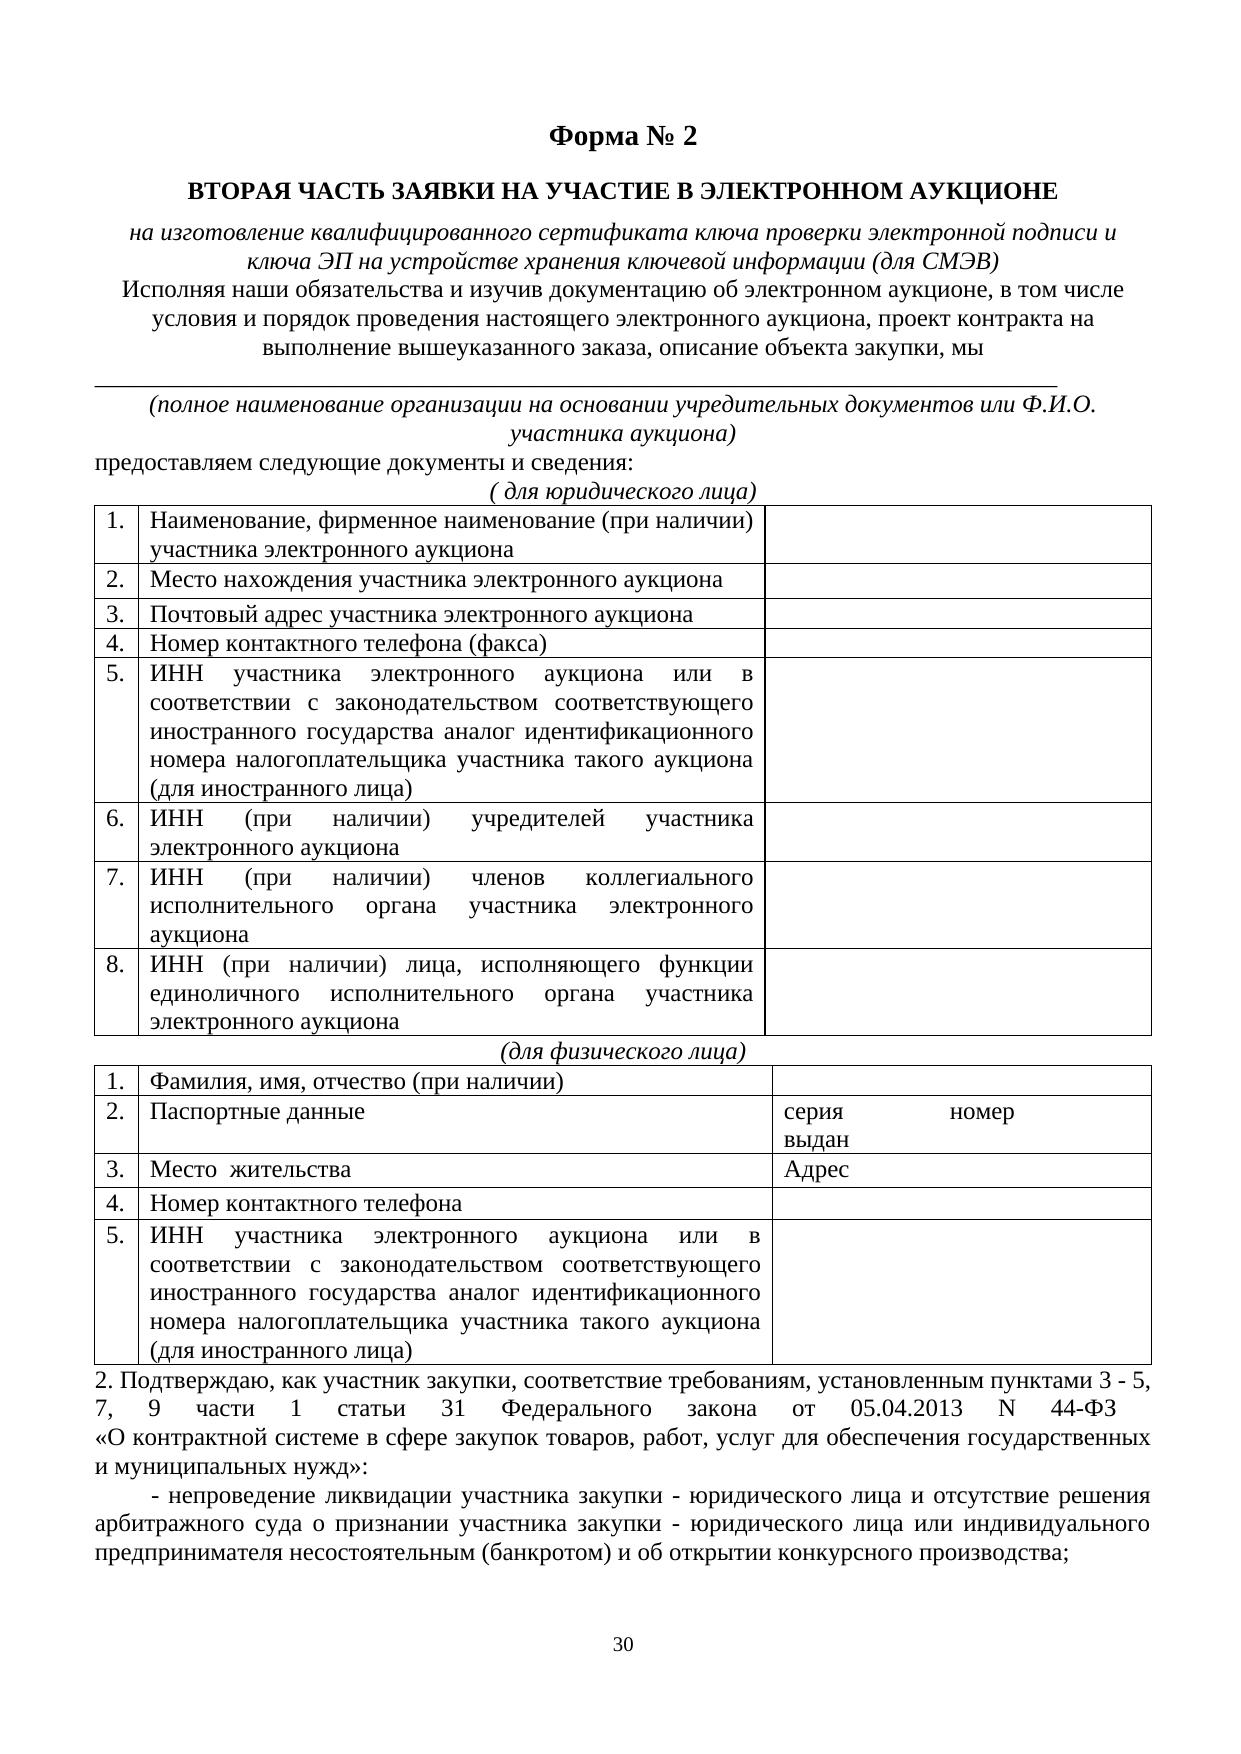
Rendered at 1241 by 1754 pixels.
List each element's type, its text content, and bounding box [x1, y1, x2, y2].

table_cell 2. [95, 564, 138, 598]
table_cell [773, 1188, 1151, 1219]
table_cell 6. [95, 803, 138, 861]
text на изготовление квалифицированного сертификата ключа проверки электронной подписи и ключа ЭП на устройстве хранения ключевой информации (для СМЭВ) [94, 217, 1152, 274]
table_cell Номер контактного телефона (факса) [139, 629, 764, 657]
table_cell 5. [95, 658, 138, 802]
table_cell [766, 862, 1151, 948]
table_cell 8. [95, 949, 138, 1035]
table_header Наименование, фирменное наименование (при наличии) участника электронного аукциона [139, 506, 764, 563]
table_cell ИНН (при наличии) учредителей участника электронного аукциона [139, 803, 764, 861]
text _____________________________________________________________________________ [94, 361, 1152, 389]
table_cell 7. [95, 862, 138, 948]
table_cell [766, 803, 1151, 861]
table_cell [766, 658, 1151, 802]
text - непроведение ликвидации участника закупки - юридического лица и отсутствие решения арбитражного суда о признании участника закупки - юридического лица или индивидуального предпринимателя несостоятельным (банкротом) и об открытии конкурсного производства; [94, 1480, 1152, 1566]
table_cell Место жительства [139, 1154, 772, 1187]
table_cell 3. [95, 1154, 138, 1187]
table_cell [766, 949, 1151, 1035]
table_cell ИНН (при наличии) лица, исполняющего функции единоличного исполнительного органа участника электронного аукциона [139, 949, 764, 1035]
table_cell 5. [95, 1220, 138, 1364]
text Исполняя наши обязательства и изучив документацию об электронном аукционе, в том числе условия и порядок проведения настоящего электронного аукциона, проект контракта на выполнение вышеуказанного заказа, описание объекта закупки, мы [94, 274, 1152, 361]
table_cell 2. [95, 1096, 138, 1153]
table_cell 3. [95, 599, 138, 627]
table_cell Почтовый адрес участника электронного аукциона [139, 599, 764, 627]
table_cell 4. [95, 629, 138, 657]
table_cell Паспортные данные [139, 1096, 772, 1153]
table_header Фамилия, имя, отчество (при наличии) [139, 1066, 772, 1095]
table_header [773, 1066, 1151, 1095]
table_cell 4. [95, 1188, 138, 1219]
text предоставляем следующие документы и сведения: [94, 447, 1152, 476]
table_cell серия номер выдан [773, 1096, 1151, 1153]
table_cell Адрес [773, 1154, 1151, 1187]
table_header 1. [95, 506, 138, 563]
table_cell ИНН участника электронного аукциона или в соответствии с законодательством соответствующего иностранного государства аналог идентификационного номера налогоплательщика участника такого аукциона (для иностранного лица) [139, 658, 764, 802]
text 2. Подтверждаю, как участник закупки, соответствие требованиям, установленным пунктами 3 - 5, 7, 9 части 1 статьи 31 Федерального закона от 05.04.2013 N 44-ФЗ «О контрактной системе в сфере закупок товаров, работ, услуг для обеспечения государственных и муниципальных нужд»: [94, 1365, 1152, 1480]
table_header 1. [95, 1066, 138, 1095]
table_cell ИНН (при наличии) членов коллегиального исполнительного органа участника электронного аукциона [139, 862, 764, 948]
table_cell Номер контактного телефона [139, 1188, 772, 1219]
text ВТОРАЯ ЧАСТЬ ЗАЯВКИ НА УЧАСТИЕ В ЭЛЕКТРОННОМ АУКЦИОНЕ [94, 176, 1152, 204]
text (полное наименование организации на основании учредительных документов или Ф.И.О. участника аукциона) [94, 389, 1152, 447]
text ( для юридического лица) [94, 476, 1152, 504]
table_cell Место нахождения участника электронного аукциона [139, 564, 764, 598]
table_cell [766, 599, 1151, 627]
table_cell [766, 629, 1151, 657]
table_header [766, 506, 1151, 563]
table_cell [773, 1220, 1151, 1364]
text Форма № 2 [94, 118, 1152, 152]
table_cell ИНН участника электронного аукциона или в соответствии с законодательством соответствующего иностранного государства аналог идентификационного номера налогоплательщика участника такого аукциона (для иностранного лица) [139, 1220, 772, 1364]
text (для физического лица) [94, 1036, 1152, 1065]
table_cell [766, 564, 1151, 598]
